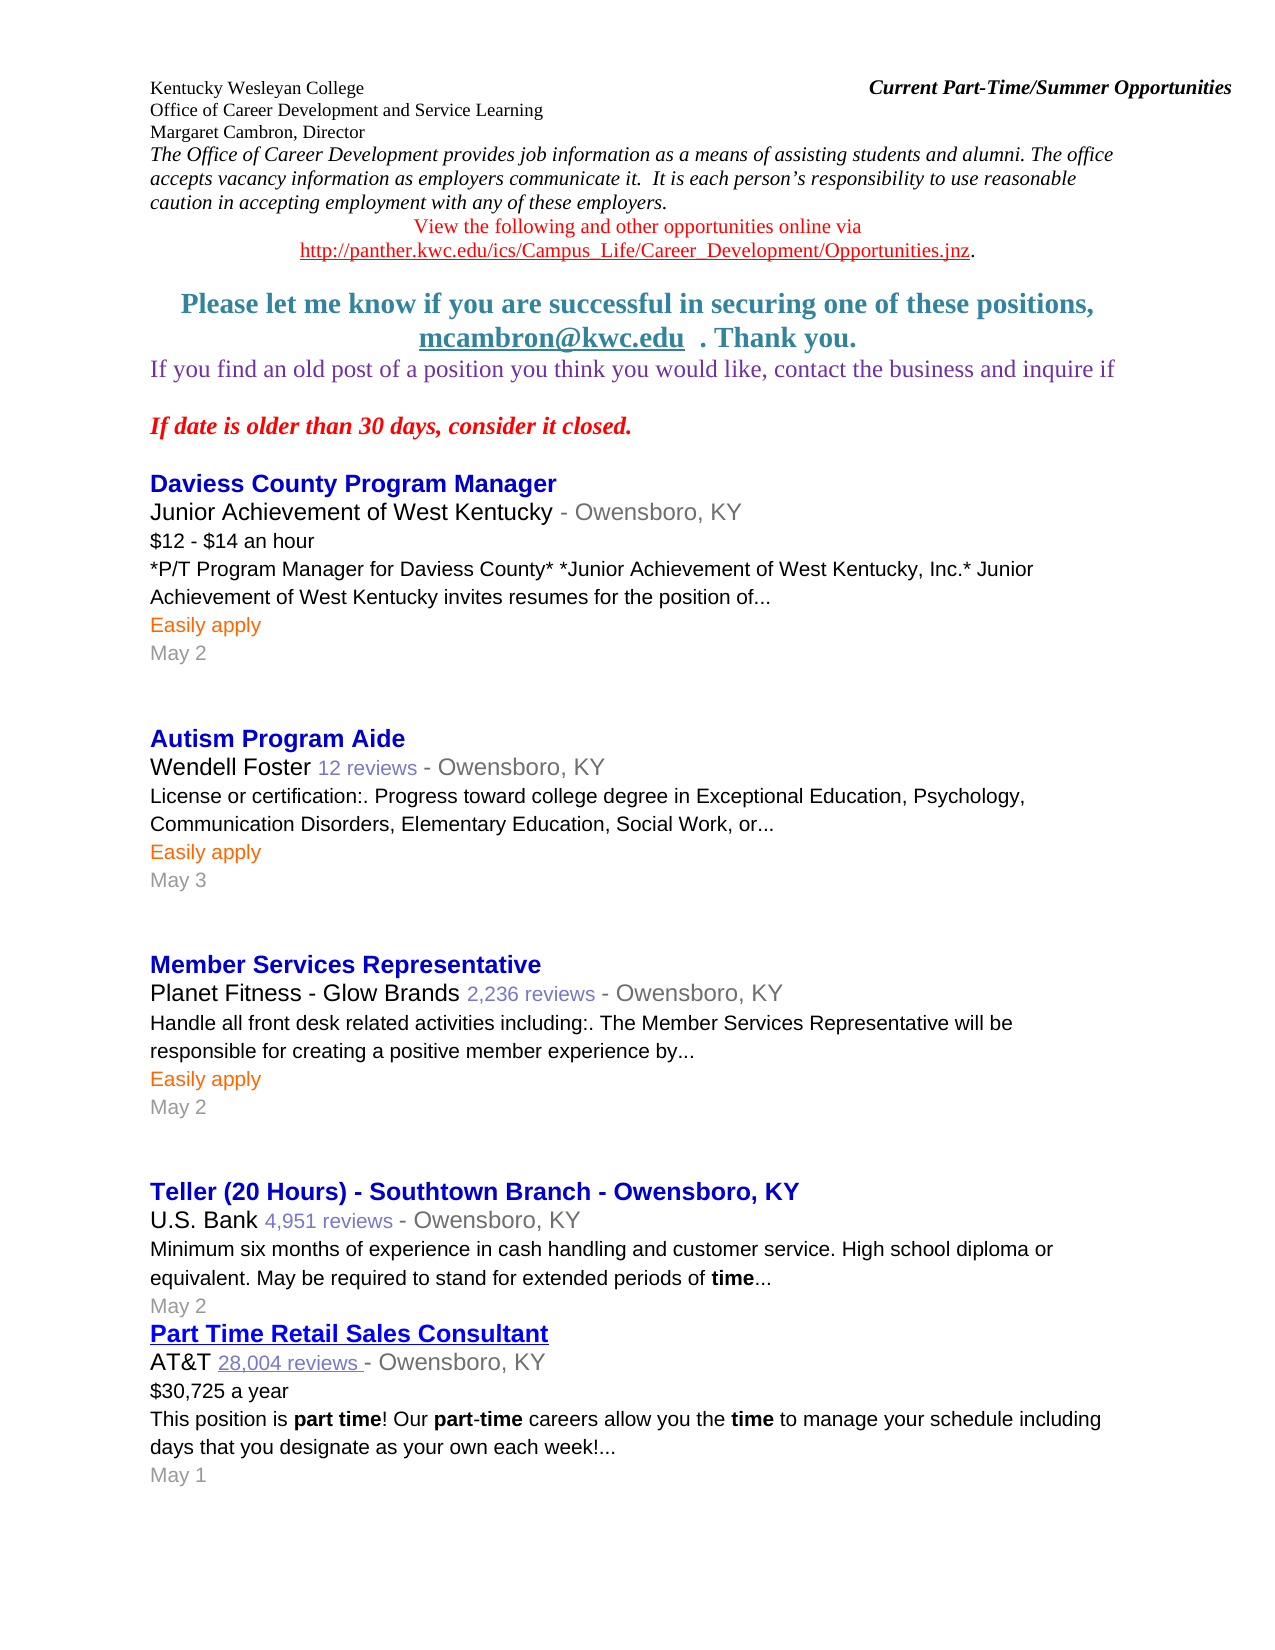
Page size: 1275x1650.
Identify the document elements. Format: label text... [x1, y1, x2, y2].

table_cell Easily apply [150, 610, 1125, 638]
table_cell Junior Achievement of West Kentucky - Owensboro, KY [150, 498, 1125, 526]
table_cell Minimum six months of experience in cash handling and customer service. High school diploma or equivalent. May be required to stand for extended periods of time... [150, 1234, 1125, 1291]
table_cell AT&T 28,004 reviews - Owensboro, KY [150, 1348, 1125, 1376]
table_header Daviess County Program Manager [150, 469, 1125, 497]
table_cell Easily apply [150, 1064, 1125, 1092]
table_cell May 3 [150, 865, 1125, 893]
table_cell May 2 [150, 1092, 1125, 1120]
table_cell Wendell Foster 12 reviews - Owensboro, KY [150, 753, 1125, 781]
table_cell Handle all front desk related activities including:. The Member Services Representative will be responsible for creating a positive member experience by... [150, 1008, 1125, 1064]
table_cell May 1 [150, 1460, 1125, 1488]
table_cell *P/T Program Manager for Daviess County* *Junior Achievement of West Kentucky, Inc.* Junior Achievement of West Kentucky invites resumes for the position of... [150, 554, 1125, 610]
table_cell Easily apply [150, 837, 1125, 865]
table_cell $12 - $14 an hour [150, 526, 1125, 554]
table_cell This position is part time! Our part-time careers allow you the time to manage your schedule including days that you designate as your own each week!... [150, 1404, 1125, 1460]
table_cell License or certification:. Progress toward college degree in Exceptional Education, Psychology, Communication Disorders, Elementary Education, Social Work, or... [150, 781, 1125, 837]
table_cell Part Time Retail Sales Consultant [150, 1319, 1125, 1347]
table_header Autism Program Aide [150, 724, 1125, 752]
table_header Member Services Representative [150, 951, 1125, 979]
table_cell U.S. Bank 4,951 reviews - Owensboro, KY [150, 1206, 1125, 1234]
table_cell May 2 [150, 1291, 1125, 1319]
table_cell Planet Fitness - Glow Brands 2,236 reviews - Owensboro, KY [150, 979, 1125, 1007]
table_header Teller (20 Hours) - Southtown Branch - Owensboro, KY [150, 1178, 1125, 1206]
table_cell $30,725 a year [150, 1376, 1125, 1404]
table_cell May 2 [150, 638, 1125, 666]
